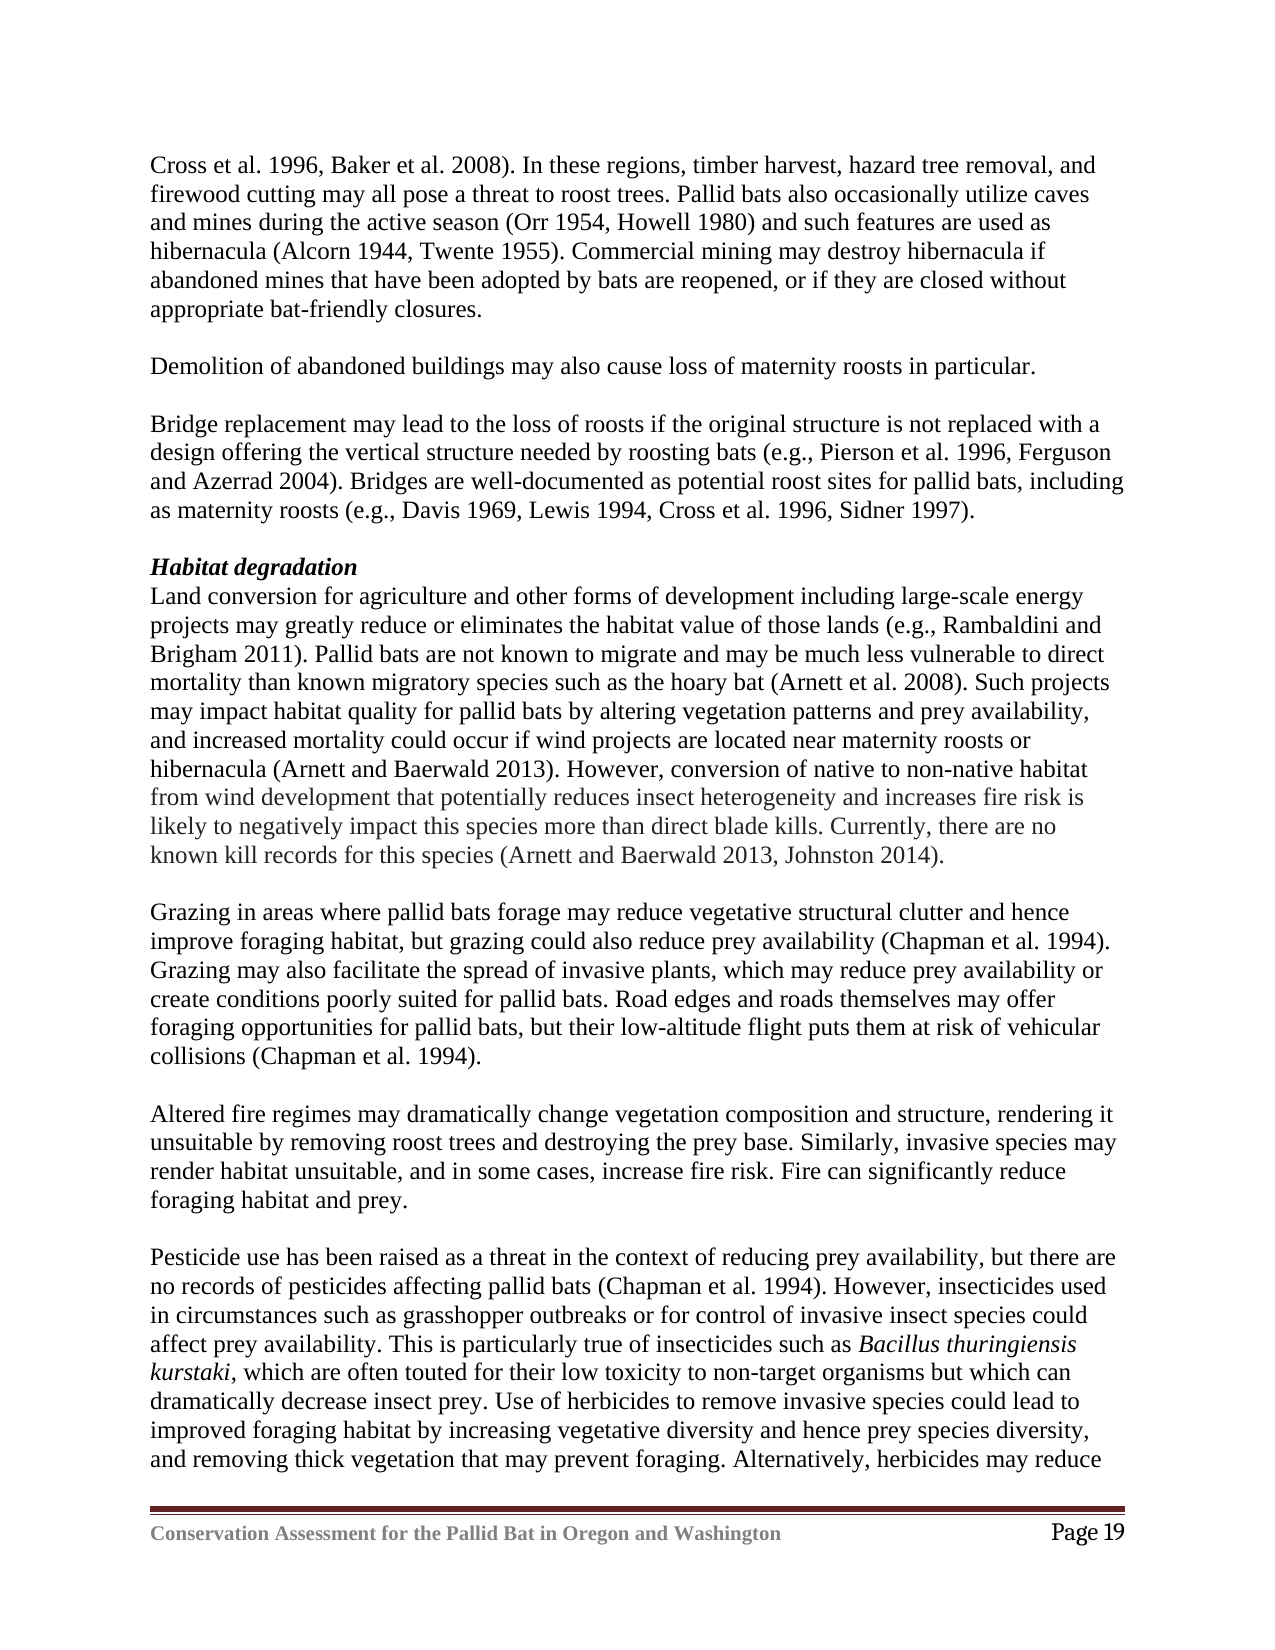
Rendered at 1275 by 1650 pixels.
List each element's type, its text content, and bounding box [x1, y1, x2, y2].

text Altered fire regimes may dramatically change vegetation composition and structure, rendering it unsuitable by removing roost trees and destroying the prey base. Similarly, invasive species may render habitat unsuitable, and in some cases, increase fire risk. Fire can significantly reduce foraging habitat and prey. [150, 1099, 1125, 1214]
text Demolition of abandoned buildings may also cause loss of maternity roosts in particular. [150, 351, 1125, 380]
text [150, 150, 1125, 322]
text Grazing in areas where pallid bats forage may reduce vegetative structural clutter and hence improve foraging habitat, but grazing could also reduce prey availability (Chapman et al. 1994). Grazing may also facilitate the spread of invasive plants, which may reduce prey availability or create conditions poorly suited for pallid bats. Road edges and roads themselves may offer foraging opportunities for pallid bats, but their low-altitude flight puts them at risk of vehicular collisions (Chapman et al. 1994). [150, 897, 1125, 1070]
text Land conversion for agriculture and other forms of development including large-scale energy projects may greatly reduce or eliminates the habitat value of those lands (e.g., Rambaldini and Brigham 2011). Pallid bats are not known to migrate and may be much less vulnerable to direct mortality than known migratory species such as the hoary bat (Arnett et al. 2008). Such projects may impact habitat quality for pallid bats by altering vegetation patterns and prey availability, and increased mortality could occur if wind projects are located near maternity roosts or hibernacula (Arnett and Baerwald 2013). However, conversion of native to non-native habitat from wind development that potentially reduces insect heterogeneity and increases fire risk is likely to negatively impact this species more than direct blade kills. Currently, there are no known kill records for this species (Arnett and Baerwald 2013, Johnston 2014). [150, 581, 1125, 869]
text Bridge replacement may lead to the loss of roosts if the original structure is not replaced with a design offering the vertical structure needed by roosting bats (e.g., Pierson et al. 1996, Ferguson and Azerrad 2004). Bridges are well-documented as potential roost sites for pallid bats, including as maternity roosts (e.g., Davis 1969, Lewis 1994, Cross et al. 1996, Sidner 1997). [150, 409, 1125, 524]
text Habitat degradation [150, 552, 1125, 581]
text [150, 1242, 1125, 1472]
